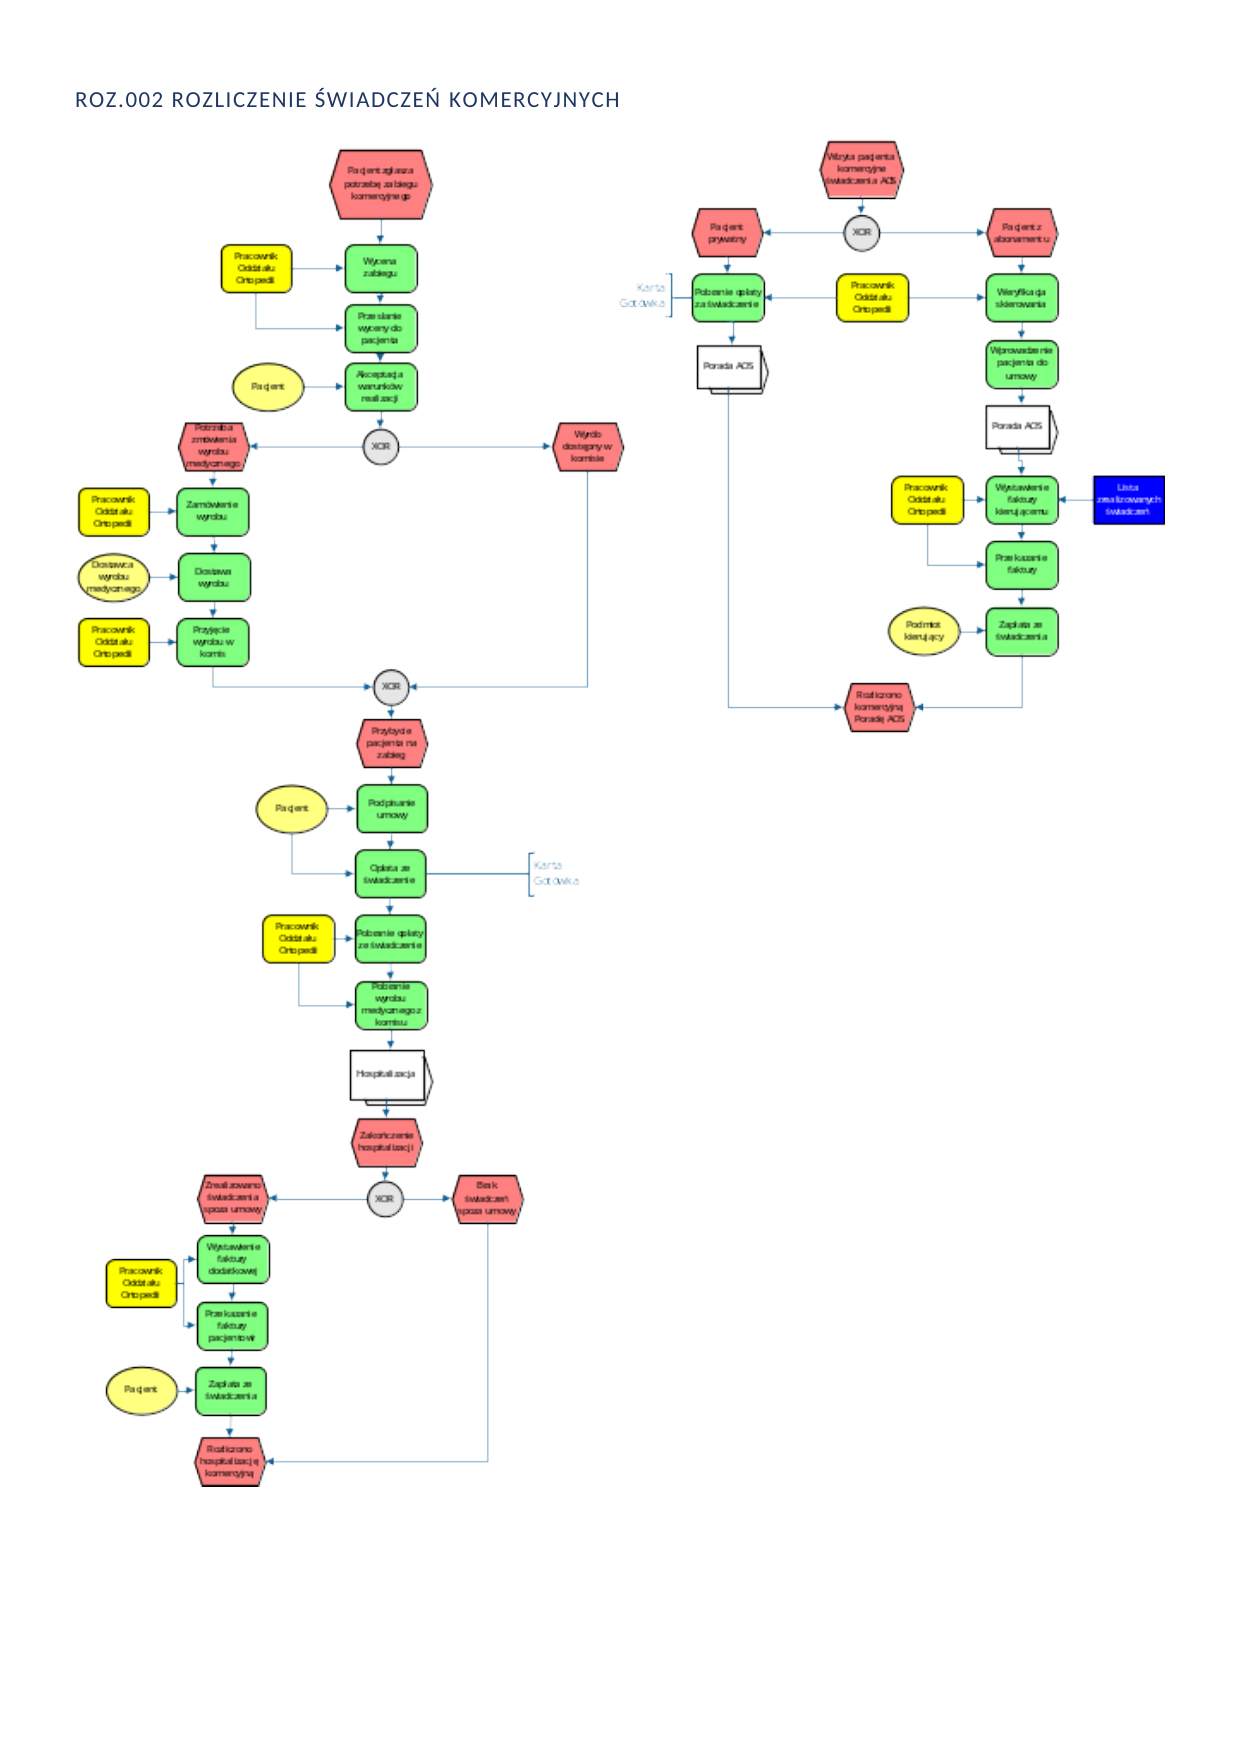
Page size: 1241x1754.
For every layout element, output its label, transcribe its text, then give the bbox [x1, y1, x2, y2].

text ROZ.002 Rozliczenie świadczeń komercyjnych [75, 85, 1165, 113]
